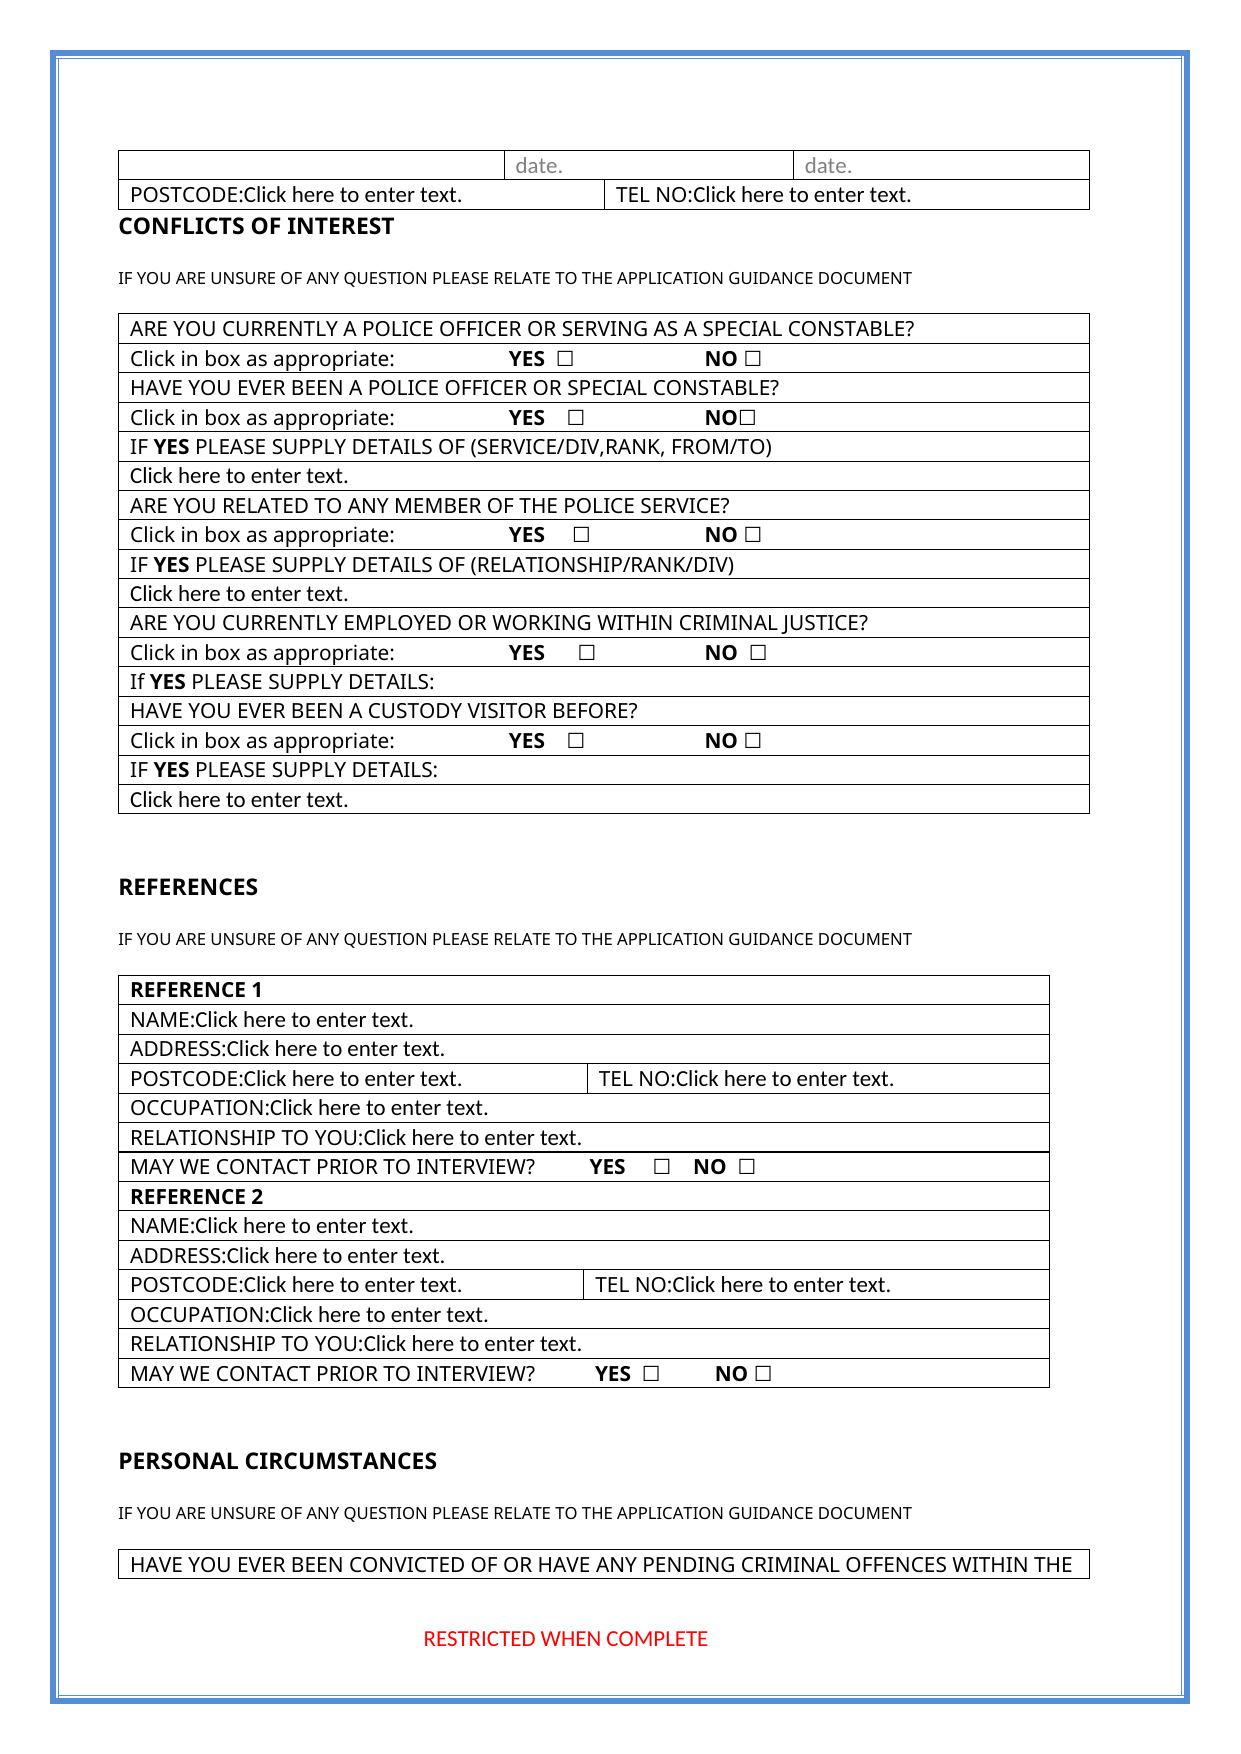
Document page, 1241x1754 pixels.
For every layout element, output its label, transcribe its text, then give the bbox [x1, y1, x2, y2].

table_cell If YES PLEASE SUPPLY DETAILS: [119, 667, 1089, 696]
table_cell RELATIONSHIP TO YOU: [119, 1329, 1049, 1358]
table_cell Click in box as appropriate: YES NO [119, 638, 1089, 666]
table_cell OCCUPATION: [119, 1300, 1049, 1328]
table_cell ADDRESS: [119, 1035, 1049, 1063]
table_cell TEL NO: [605, 180, 1089, 208]
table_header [119, 1550, 1089, 1578]
table_cell TO: [794, 151, 1089, 179]
table_cell HAVE YOU EVER BEEN A CUSTODY VISITOR BEFORE? [119, 697, 1089, 725]
text IF YOU ARE UNSURE OF ANY QUESTION PLEASE RELATE TO THE APPLICATION GUIDANCE DOCUMENT [118, 266, 1090, 289]
table_cell RELATIONSHIP TO YOU: [119, 1123, 1049, 1151]
table_cell Click in box as appropriate: YES NO [119, 726, 1089, 754]
table_cell IF YES PLEASE SUPPLY DETAILS: [119, 756, 1089, 784]
table_cell Click in box as appropriate: YES NO [119, 520, 1089, 549]
table_cell ARE YOU RELATED TO ANY MEMBER OF THE POLICE SERVICE? [119, 491, 1089, 519]
table_cell ADDRESS: [119, 1241, 1049, 1269]
table_header ARE YOU CURRENTLY A POLICE OFFICER OR SERVING AS A SPECIAL CONSTABLE? [119, 314, 1089, 343]
table_cell POSTCODE: [119, 1270, 583, 1299]
text CONFLICTS OF INTEREST [118, 210, 1090, 241]
table_cell TEL NO: [584, 1270, 1049, 1299]
table_cell MAY WE CONTACT PRIOR TO INTERVIEW? YES NO [119, 1359, 1049, 1387]
table_cell TEL NO: [588, 1064, 1049, 1092]
table_cell NAME: [119, 1005, 1049, 1033]
table_cell HAVE YOU EVER BEEN A POLICE OFFICER OR SPECIAL CONSTABLE? [119, 373, 1089, 402]
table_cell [119, 151, 504, 179]
table_cell Click in box as appropriate: YES NO [119, 344, 1089, 372]
text REFERENCES [118, 871, 1090, 902]
text PERSONAL CIRCUMSTANCES [118, 1445, 1090, 1476]
text IF YOU ARE UNSURE OF ANY QUESTION PLEASE RELATE TO THE APPLICATION GUIDANCE DOCUMENT [118, 928, 1090, 950]
table_cell FROM: [505, 151, 793, 179]
table_cell IF YES PLEASE SUPPLY DETAILS OF (RELATIONSHIP/RANK/DIV) [119, 550, 1089, 578]
table_cell OCCUPATION: [119, 1094, 1049, 1122]
table_header REFERENCE 1 [119, 976, 1049, 1004]
table_cell REFERENCE 2 [119, 1182, 1049, 1210]
table_cell ARE YOU CURRENTLY EMPLOYED OR WORKING WITHIN CRIMINAL JUSTICE? [119, 608, 1089, 637]
table_cell Click in box as appropriate: YES NO [119, 403, 1089, 431]
table_cell IF YES PLEASE SUPPLY DETAILS OF (SERVICE/DIV,RANK, FROM/TO) [119, 432, 1089, 461]
table_cell POSTCODE: [119, 180, 604, 208]
text IF YOU ARE UNSURE OF ANY QUESTION PLEASE RELATE TO THE APPLICATION GUIDANCE DOCUMENT [118, 1502, 1090, 1524]
table_cell MAY WE CONTACT PRIOR TO INTERVIEW? YES NO [119, 1153, 1049, 1181]
table_cell NAME: [119, 1211, 1049, 1240]
table_cell POSTCODE: [119, 1064, 587, 1092]
